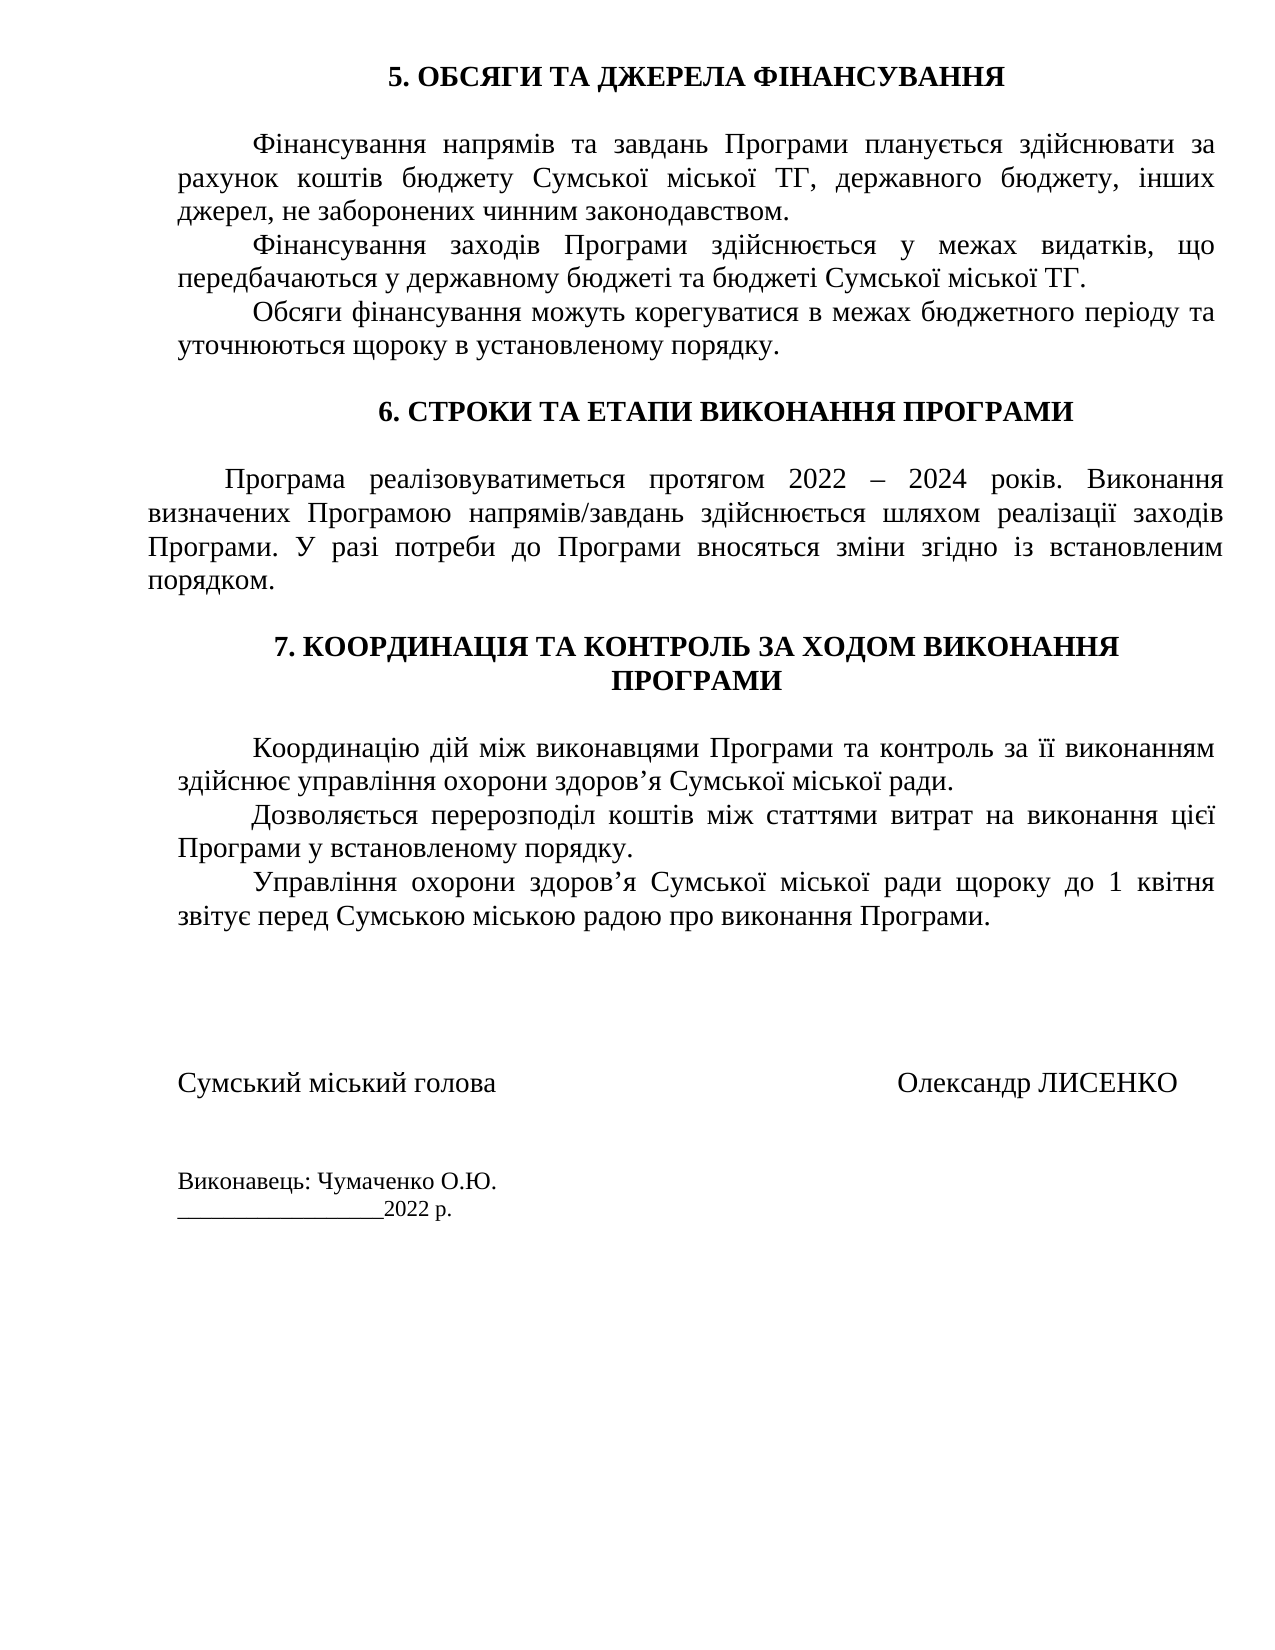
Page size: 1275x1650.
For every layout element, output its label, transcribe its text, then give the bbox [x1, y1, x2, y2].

text Управління охорони здоров’я Сумської міської ради щороку до 1 квітня звітує перед Сумською міською радою про виконання Програми. [177, 864, 1216, 931]
text ПРОГРАМИ [177, 663, 1216, 696]
text 6. СТРОКИ ТА ЕТАПИ ВИКОНАННЯ ПРОГРАМИ [148, 394, 1231, 428]
text __________________2022 р. [177, 1195, 1216, 1221]
text Фінансування напрямів та завдань Програми планується здійснювати за рахунок коштів бюджету Сумської міської ТГ, державного бюджету, інших джерел, не заборонених чинним законодавством. [177, 126, 1216, 227]
text 7. КООРДИНАЦІЯ ТА КОНТРОЛЬ ЗА ХОДОМ ВИКОНАННЯ [177, 629, 1216, 663]
text Дозволяється перерозподіл коштів між статтями витрат на виконання цієї Програми у встановленому порядку. [177, 797, 1216, 864]
text 5. ОБСЯГИ ТА ДЖЕРЕЛА ФІНАНСУВАННЯ [177, 59, 1216, 93]
text Програма реалізовуватиметься протягом 2022 – 2024 років. Виконання визначених Програмою напрямів/завдань здійснюється шляхом реалізації заходів Програми. У разі потреби до Програми вносяться зміни згідно із встановленим порядком. [148, 462, 1224, 596]
text Фінансування заходів Програми здійснюється у межах видатків, що передбачаються у державному бюджеті та бюджеті Сумської міської ТГ. [177, 227, 1216, 294]
text Обсяги фінансування можуть корегуватися в межах бюджетного періоду та уточнюються щороку в установленому порядку. [177, 294, 1216, 361]
text Координацію дій між виконавцями Програми та контроль за її виконанням здійснює управління охорони здоров’я Сумської міської ради. [177, 730, 1216, 797]
text Сумський міський голова Олександр ЛИСЕНКО [177, 1065, 1216, 1099]
text Виконавець: Чумаченко О.Ю. [177, 1166, 1216, 1195]
